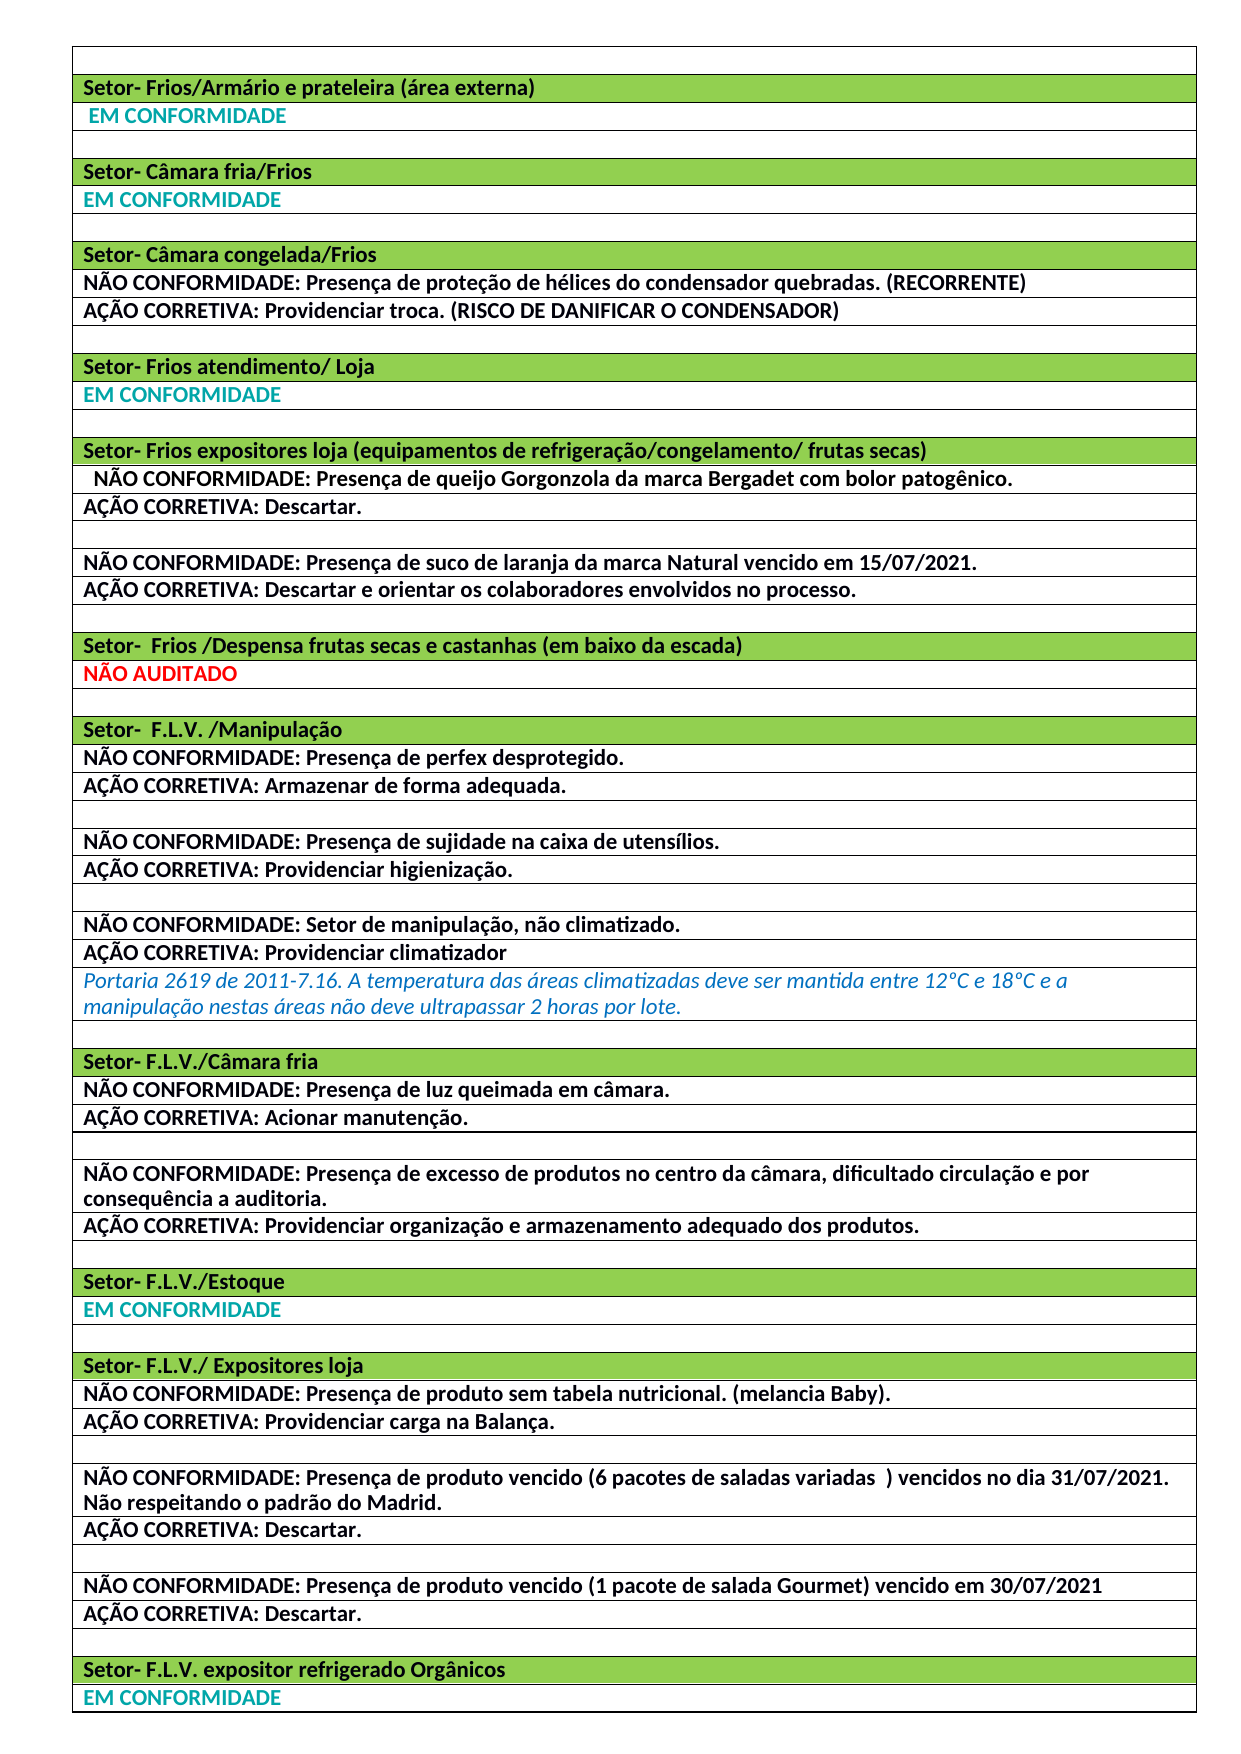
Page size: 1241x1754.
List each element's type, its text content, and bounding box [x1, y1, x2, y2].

table_cell [73, 1436, 1196, 1463]
table_cell NÃO CONFORMIDADE: Presença de produto vencido (1 pacote de salada Gourmet) vencido em 30/07/2021 [73, 1573, 1196, 1600]
table_cell [73, 47, 1196, 74]
table_cell [73, 131, 1196, 157]
table_cell AÇÃO CORRETIVA: Descartar. [73, 1601, 1196, 1628]
table_cell AÇÃO CORRETIVA: Providenciar organização e armazenamento adequado dos produtos. [73, 1213, 1196, 1240]
table_cell NÃO CONFORMIDADE: Presença de excesso de produtos no centro da câmara, dificultado circulação e por consequência a auditoria. [73, 1160, 1196, 1212]
table_cell Setor- Frios/Armário e prateleira (área externa) [73, 75, 1196, 102]
table_cell NÃO AUDITADO [73, 661, 1196, 688]
table_cell NÃO CONFORMIDADE: Presença de produto vencido (6 pacotes de saladas variadas ) vencidos no dia 31/07/2021. Não respeitando o padrão do Madrid. [73, 1464, 1196, 1516]
table_cell [73, 884, 1196, 911]
table_cell Setor- Frios atendimento/ Loja [73, 354, 1196, 381]
table_cell Portaria 2619 de 2011-7.16. A temperatura das áreas climatizadas deve ser mantida entre 12ºC e 18ºC e a manipulação nestas áreas não deve ultrapassar 2 horas por lote. [73, 968, 1196, 1020]
table_cell Setor- F.L.V. /Manipulação [73, 717, 1196, 744]
table_cell [73, 1021, 1196, 1048]
table_cell Setor- Frios expositores loja (equipamentos de refrigeração/congelamento/ frutas secas) [73, 438, 1196, 464]
table_cell NÃO CONFORMIDADE: Setor de manipulação, não climatizado. [73, 912, 1196, 939]
table_cell Setor- Câmara fria/Frios [73, 159, 1196, 185]
table_cell [73, 1325, 1196, 1352]
table_cell AÇÃO CORRETIVA: Providenciar climatizador [73, 940, 1196, 967]
table_cell [73, 1241, 1196, 1268]
table_cell NÃO CONFORMIDADE: Presença de produto sem tabela nutricional. (melancia Baby). [73, 1381, 1196, 1407]
table_cell [73, 214, 1196, 241]
table_cell [73, 801, 1196, 827]
table_cell NÃO CONFORMIDADE: Presença de perfex desprotegido. [73, 745, 1196, 772]
table_cell [73, 1629, 1196, 1656]
table_cell [73, 1545, 1196, 1572]
table_cell [73, 521, 1196, 548]
table_cell NÃO CONFORMIDADE: Presença de suco de laranja da marca Natural vencido em 15/07/2021. [73, 549, 1196, 576]
table_cell [73, 605, 1196, 632]
table_cell [73, 326, 1196, 353]
table_cell EM CONFORMIDADE [73, 382, 1196, 409]
table_cell Setor- F.L.V./Câmara fria [73, 1049, 1196, 1076]
table_cell AÇÃO CORRETIVA: Providenciar higienização. [73, 856, 1196, 883]
table_cell Setor- F.L.V./Estoque [73, 1269, 1196, 1296]
table_cell EM CONFORMIDADE [73, 186, 1196, 213]
table_cell AÇÃO CORRETIVA: Descartar e orientar os colaboradores envolvidos no processo. [73, 577, 1196, 604]
table_cell NÃO CONFORMIDADE: Presença de luz queimada em câmara. [73, 1077, 1196, 1103]
table_cell AÇÃO CORRETIVA: Acionar manutenção. [73, 1105, 1196, 1131]
table_cell AÇÃO CORRETIVA: Providenciar carga na Balança. [73, 1409, 1196, 1435]
table_cell Setor- F.L.V. expositor refrigerado Orgânicos [73, 1657, 1196, 1683]
table_cell [73, 1133, 1196, 1159]
table_cell NÃO CONFORMIDADE: Presença de queijo Gorgonzola da marca Bergadet com bolor patogênico. [73, 466, 1196, 492]
table_cell Setor- Frios /Despensa frutas secas e castanhas (em baixo da escada) [73, 633, 1196, 660]
table_cell [73, 689, 1196, 716]
table_cell EM CONFORMIDADE [73, 103, 1196, 129]
table_cell EM CONFORMIDADE [73, 1685, 1196, 1711]
table_cell [73, 410, 1196, 437]
table_cell NÃO CONFORMIDADE: Presença de sujidade na caixa de utensílios. [73, 829, 1196, 855]
table_cell EM CONFORMIDADE [73, 1297, 1196, 1324]
table_cell Setor- Câmara congelada/Frios [73, 242, 1196, 269]
table_cell Setor- F.L.V./ Expositores loja [73, 1353, 1196, 1379]
table_cell AÇÃO CORRETIVA: Descartar. [73, 494, 1196, 520]
table_cell AÇÃO CORRETIVA: Descartar. [73, 1517, 1196, 1544]
table_cell AÇÃO CORRETIVA: Providenciar troca. (RISCO DE DANIFICAR O CONDENSADOR) [73, 298, 1196, 325]
table_cell AÇÃO CORRETIVA: Armazenar de forma adequada. [73, 773, 1196, 799]
table_cell NÃO CONFORMIDADE: Presença de proteção de hélices do condensador quebradas. (RECORRENTE) [73, 270, 1196, 297]
